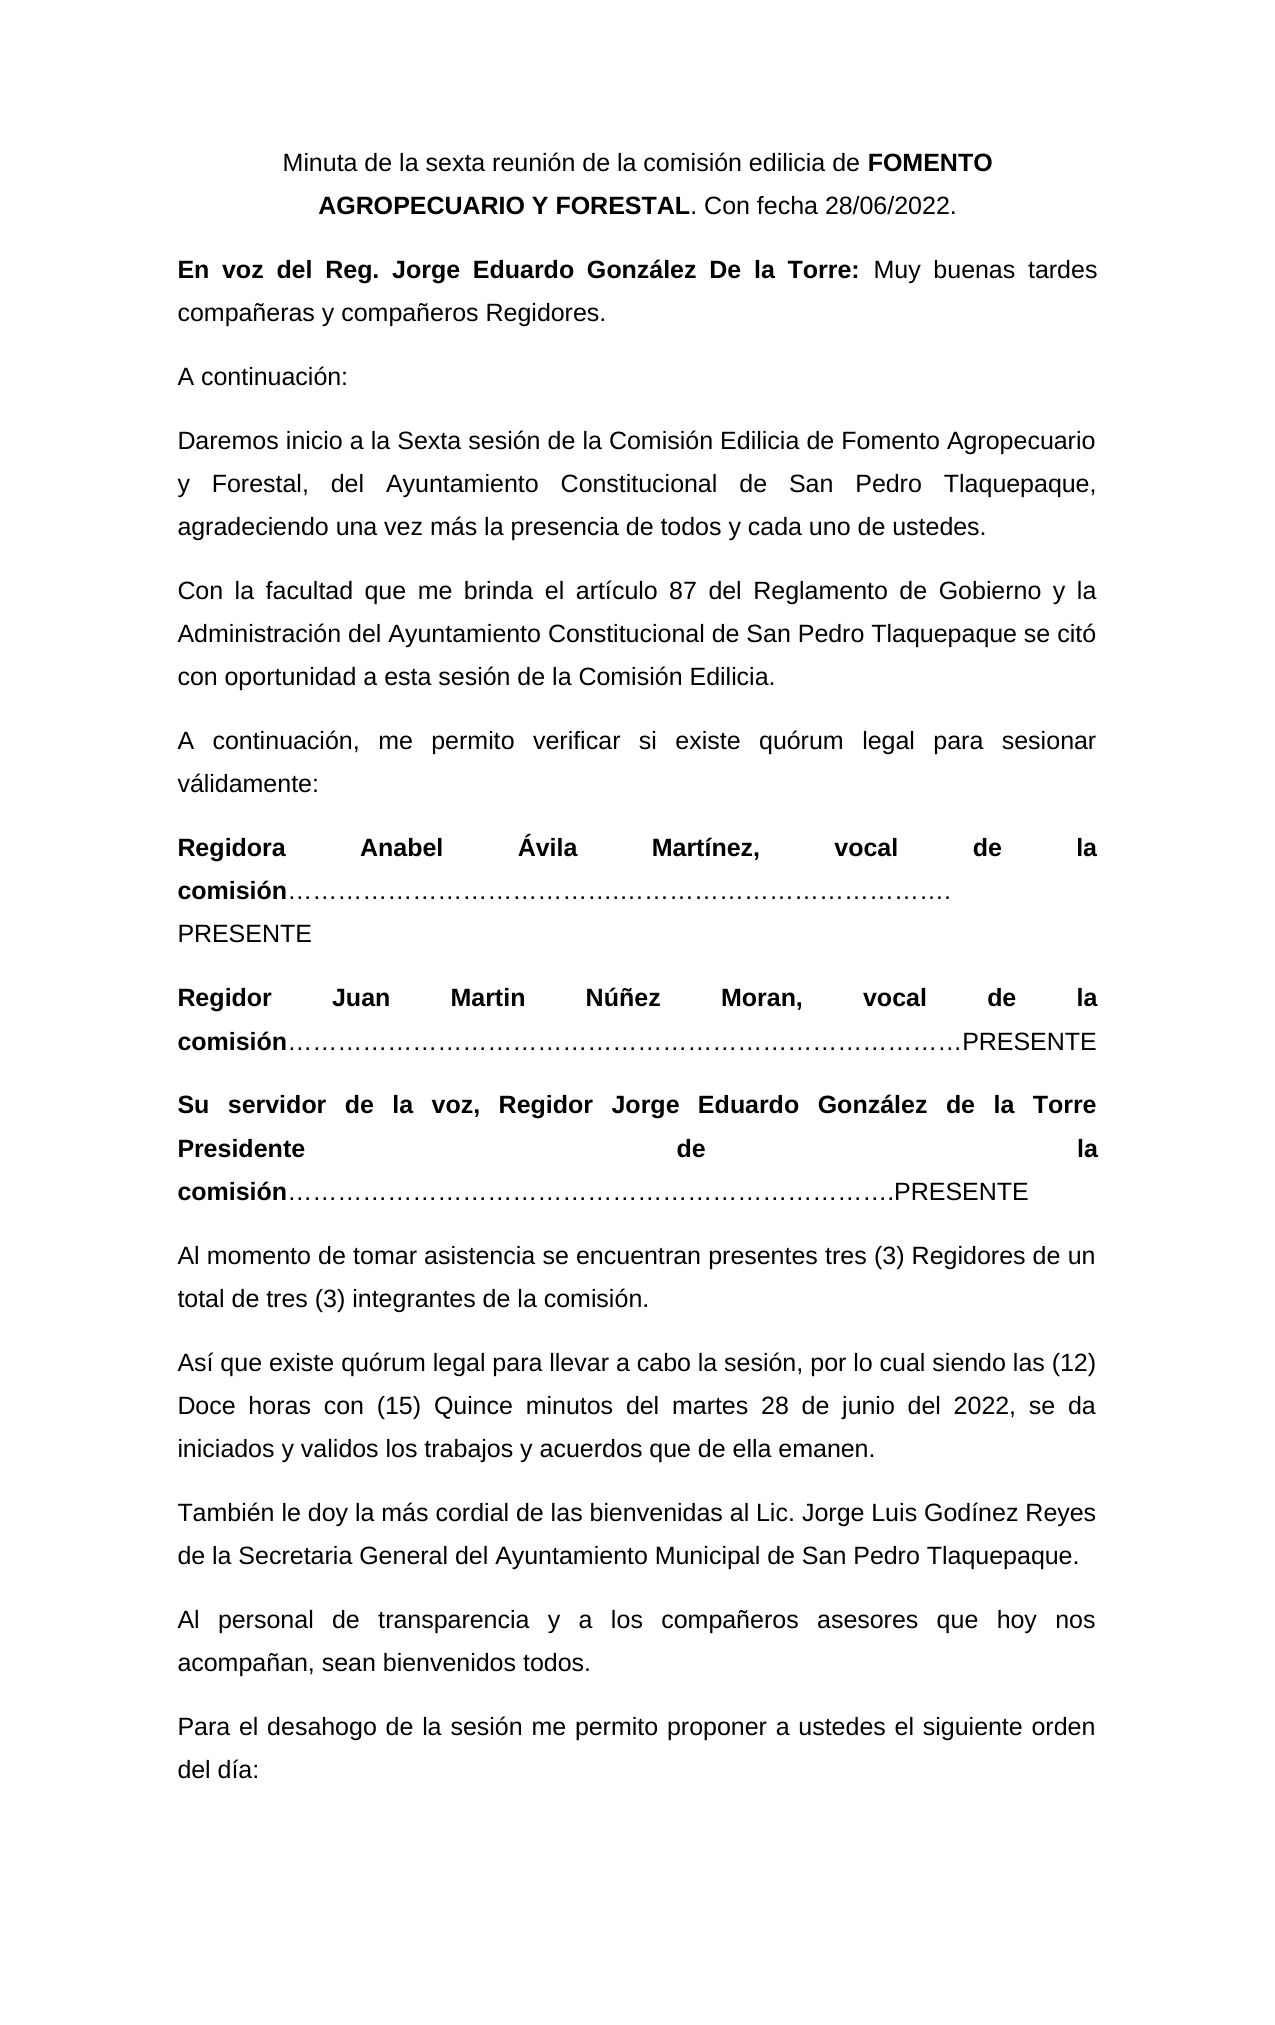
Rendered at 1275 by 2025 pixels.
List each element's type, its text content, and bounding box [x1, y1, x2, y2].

text Así que existe quórum legal para llevar a cabo la sesión, por lo cual siendo las (12) Doce horas con (15) Quince minutos del martes 28 de junio del 2022, se da iniciados y validos los trabajos y acuerdos que de ella emanen. [177, 1348, 1098, 1463]
text En voz del Reg. Jorge Eduardo González De la Torre: Muy buenas tardes compañeras y compañeros Regidores. [177, 255, 1098, 327]
text Su servidor de la voz, Regidor Jorge Eduardo González de la Torre Presidente de la comisión……………………………………………………………….PRESENTE [177, 1091, 1098, 1206]
text A continuación, me permito verificar si existe quórum legal para sesionar válidamente: [177, 726, 1098, 798]
text Regidora Anabel Ávila Martínez, vocal de la comisión………………………………….…………………………………. PRESENTE [177, 833, 1098, 948]
text Al personal de transparencia y a los compañeros asesores que hoy nos acompañan, sean bienvenidos todos. [177, 1605, 1098, 1677]
text Minuta de la sexta reunión de la comisión edilicia de FOMENTO AGROPECUARIO Y FORESTAL. Con fecha 28/06/2022. [177, 148, 1098, 219]
text Con la facultad que me brinda el artículo 87 del Reglamento de Gobierno y la Administración del Ayuntamiento Constitucional de San Pedro Tlaquepaque se citó con oportunidad a esta sesión de la Comisión Edilicia. [177, 576, 1098, 691]
text Para el desahogo de la sesión me permito proponer a ustedes el siguiente orden del día: [177, 1712, 1098, 1784]
text Daremos inicio a la Sexta sesión de la Comisión Edilicia de Fomento Agropecuario y Forestal, del Ayuntamiento Constitucional de San Pedro Tlaquepaque, agradeciendo una vez más la presencia de todos y cada uno de ustedes. [177, 426, 1098, 541]
text Al momento de tomar asistencia se encuentran presentes tres (3) Regidores de un total de tres (3) integrantes de la comisión. [177, 1241, 1098, 1313]
text A continuación: [177, 362, 1098, 391]
text Regidor Juan Martin Núñez Moran, vocal de la comisión………………………………………………………………………PRESENTE [177, 983, 1098, 1055]
text También le doy la más cordial de las bienvenidas al Lic. Jorge Luis Godínez Reyes de la Secretaria General del Ayuntamiento Municipal de San Pedro Tlaquepaque. [177, 1498, 1098, 1570]
